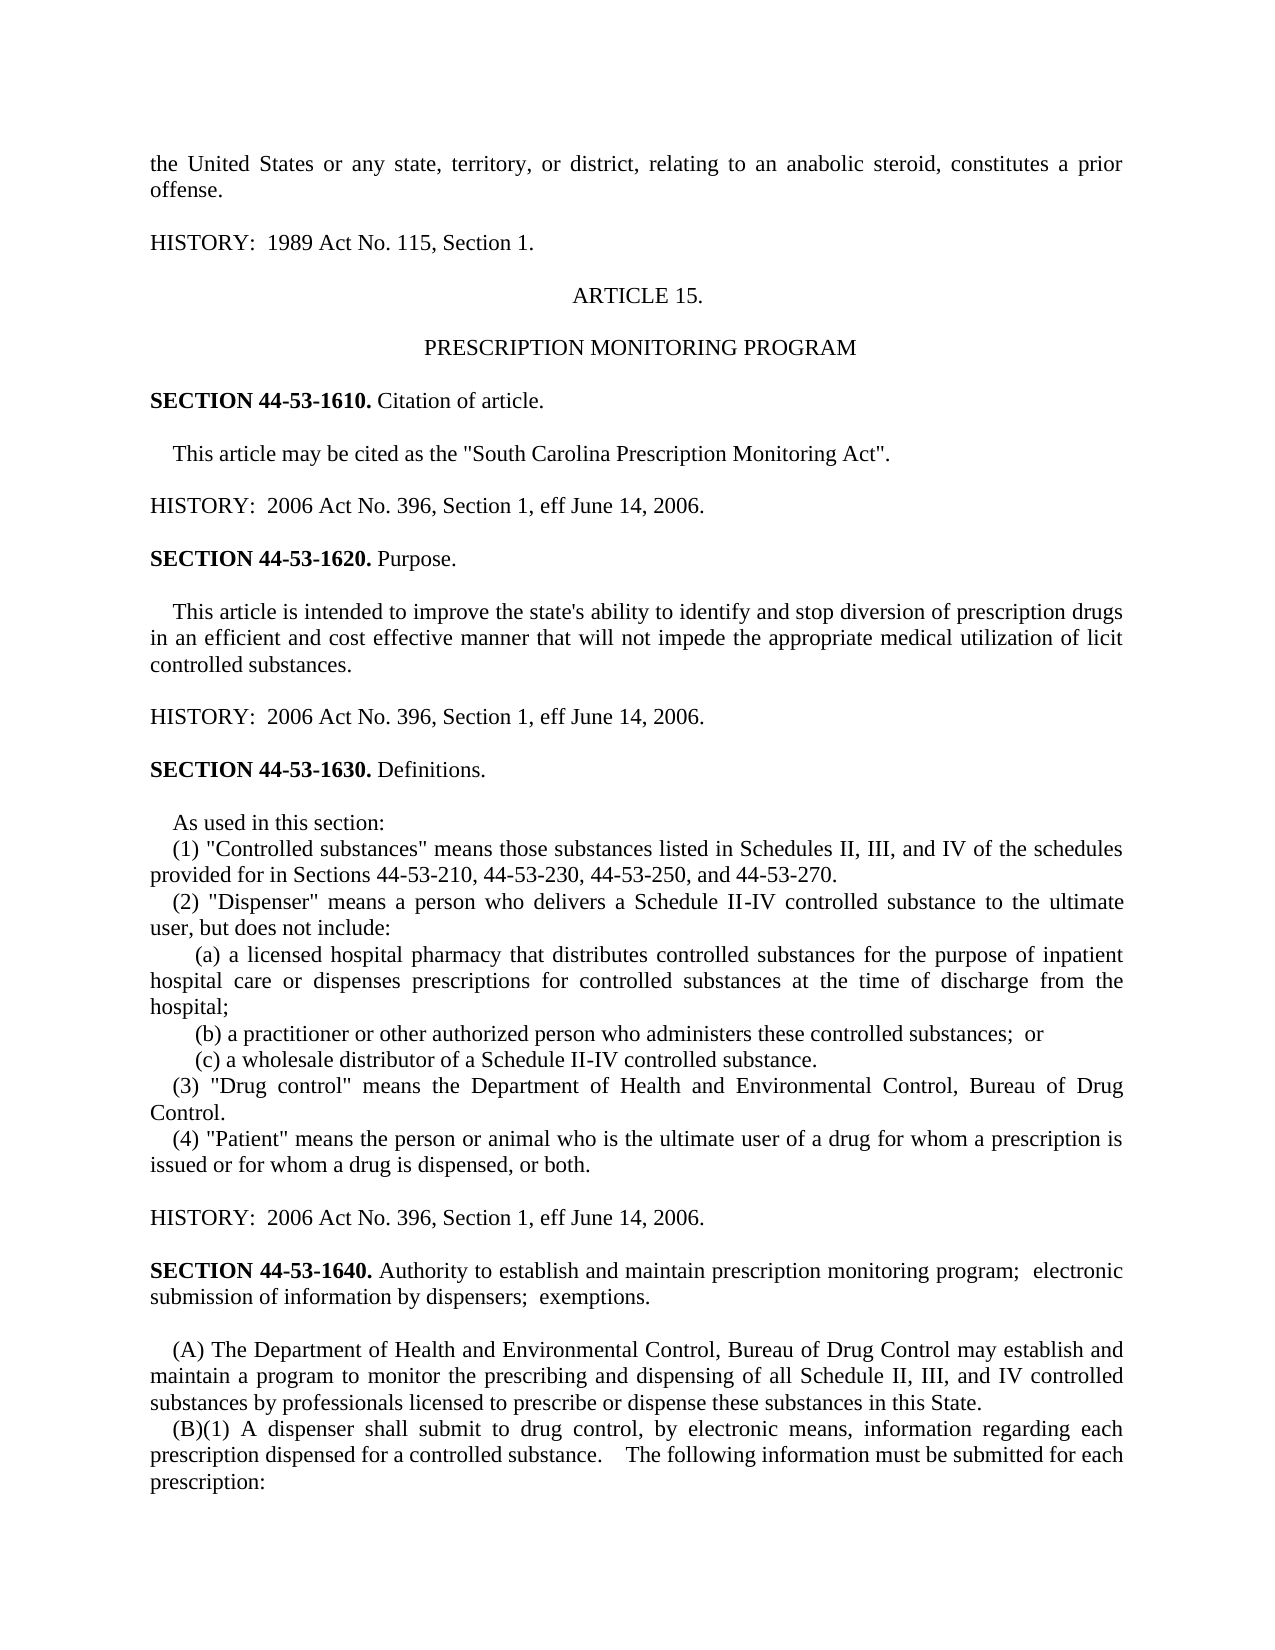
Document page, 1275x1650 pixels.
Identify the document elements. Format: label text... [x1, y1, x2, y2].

text SECTION 44-53-1640. Authority to establish and maintain prescription monitoring program; electronic submission of information by dispensers; exemptions. [150, 1257, 1125, 1309]
text (b) a practitioner or other authorized person who administers these controlled substances; or [150, 1020, 1125, 1046]
text HISTORY: 2006 Act No. 396, Section 1, eff June 14, 2006. [150, 703, 1125, 730]
text (4) "Patient" means the person or animal who is the ultimate user of a drug for whom a prescription is issued or for whom a drug is dispensed, or both. [150, 1125, 1125, 1178]
text (3) "Drug control" means the Department of Health and Environmental Control, Bureau of Drug Control. [150, 1072, 1125, 1125]
text This article may be cited as the "South Carolina Prescription Monitoring Act". [150, 440, 1125, 466]
text SECTION 44-53-1620. Purpose. [150, 545, 1125, 572]
text (B)(1) A dispenser shall submit to drug control, by electronic means, information regarding each prescription dispensed for a controlled substance. The following information must be submitted for each prescription: [150, 1415, 1125, 1494]
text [150, 150, 1125, 203]
text SECTION 44-53-1630. Definitions. [150, 756, 1125, 782]
text HISTORY: 2006 Act No. 396, Section 1, eff June 14, 2006. [150, 493, 1125, 519]
text HISTORY: 1989 Act No. 115, Section 1. [150, 229, 1125, 255]
text (a) a licensed hospital pharmacy that distributes controlled substances for the purpose of inpatient hospital care or dispenses prescriptions for controlled substances at the time of discharge from the hospital; [150, 941, 1125, 1020]
text HISTORY: 2006 Act No. 396, Section 1, eff June 14, 2006. [150, 1204, 1125, 1231]
text (A) The Department of Health and Environmental Control, Bureau of Drug Control may establish and maintain a program to monitor the prescribing and dispensing of all Schedule II, III, and IV controlled substances by professionals licensed to prescribe or dispense these substances in this State. [150, 1336, 1125, 1415]
text As used in this section: [150, 809, 1125, 835]
text (c) a wholesale distributor of a Schedule II-IV controlled substance. [150, 1046, 1125, 1072]
text ARTICLE 15. [150, 282, 1125, 308]
text PRESCRIPTION MONITORING PROGRAM [150, 334, 1125, 361]
text This article is intended to improve the state's ability to identify and stop diversion of prescription drugs in an efficient and cost effective manner that will not impede the appropriate medical utilization of licit controlled substances. [150, 598, 1125, 677]
text SECTION 44-53-1610. Citation of article. [150, 387, 1125, 413]
text (1) "Controlled substances" means those substances listed in Schedules II, III, and IV of the schedules provided for in Sections 44-53-210, 44-53-230, 44-53-250, and 44-53-270. [150, 835, 1125, 888]
text (2) "Dispenser" means a person who delivers a Schedule II-IV controlled substance to the ultimate user, but does not include: [150, 888, 1125, 941]
